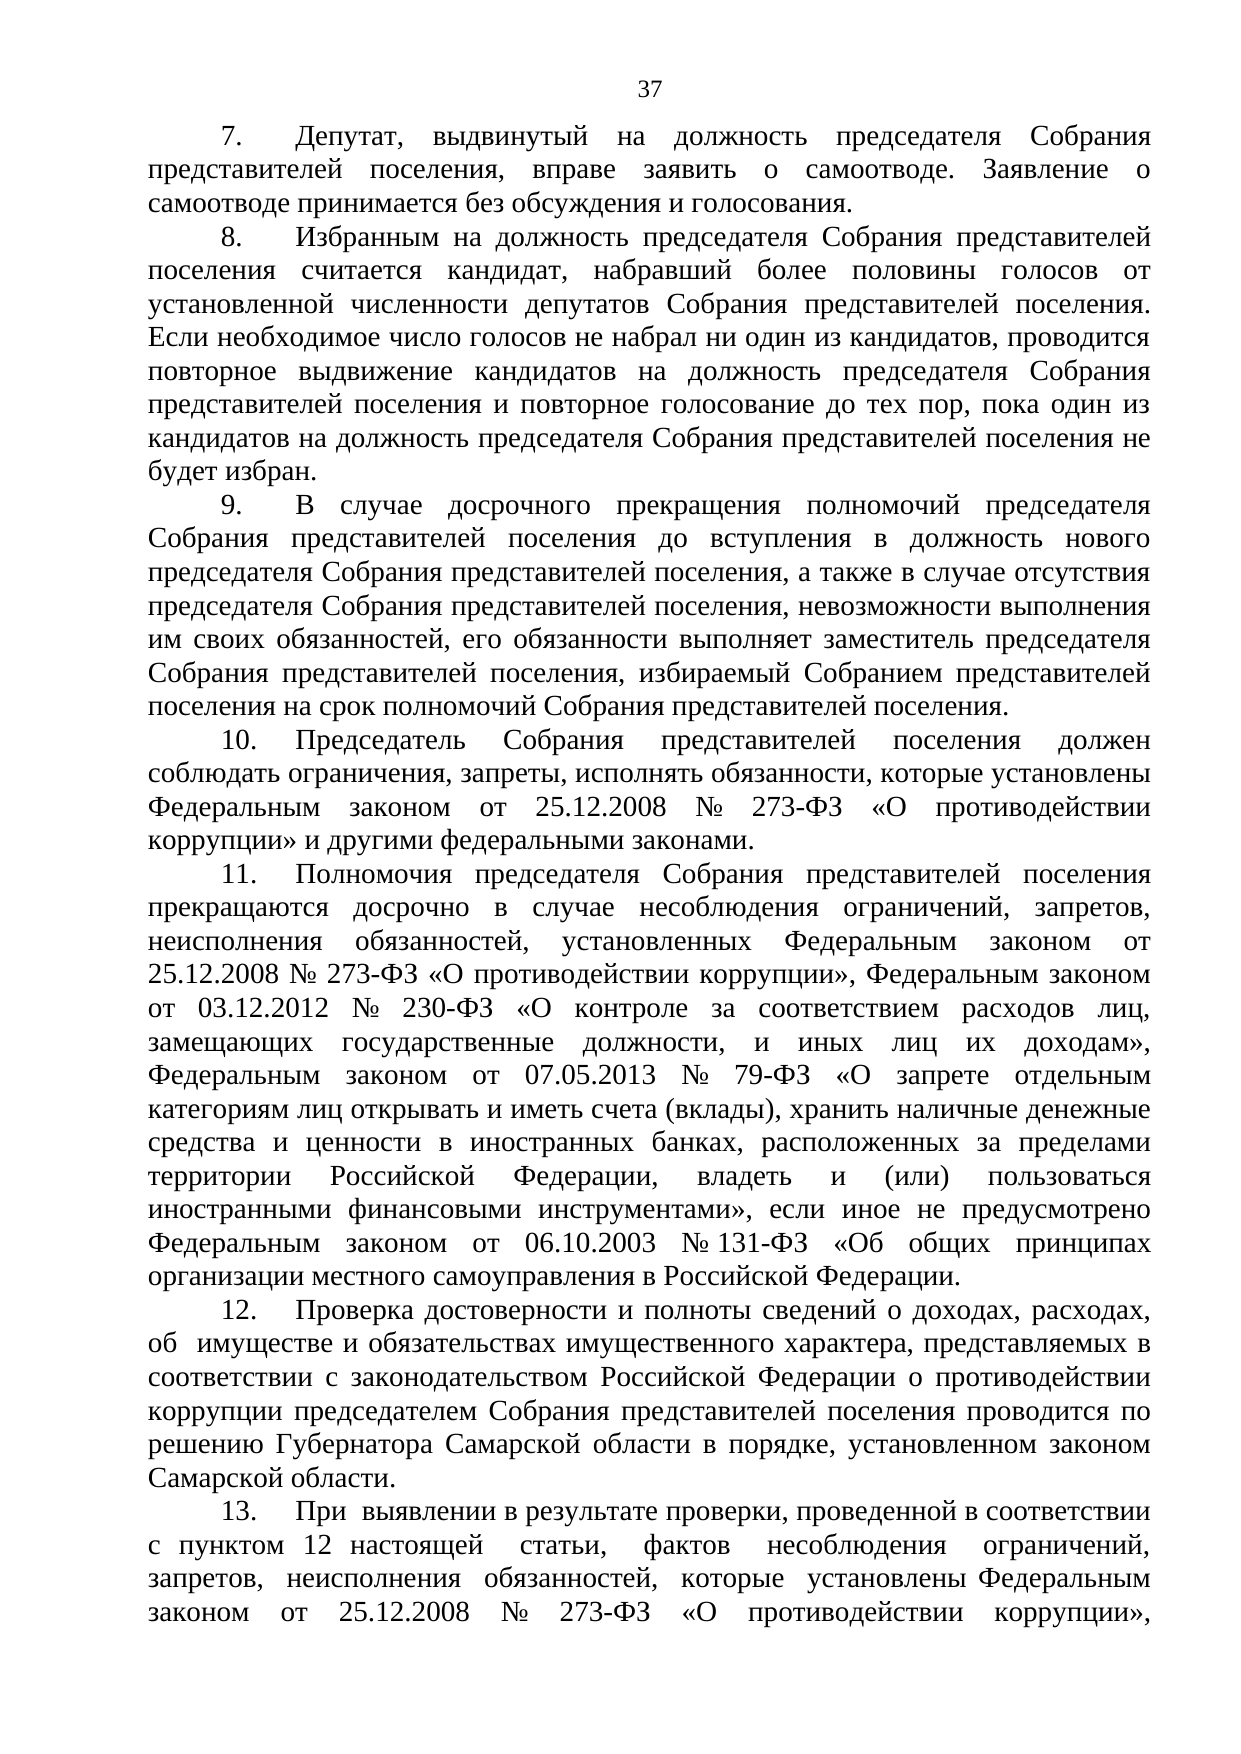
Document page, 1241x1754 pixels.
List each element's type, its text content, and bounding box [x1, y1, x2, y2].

list Председатель Собрания представителей поселения должен соблюдать ограничения, запреты, исполнять обязанности, которые установлены Федеральным законом от 25.12.2008 № 273-ФЗ «О противодействии коррупции» и другими федеральными законами. [148, 722, 1152, 856]
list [148, 1493, 1152, 1627]
list Избранным на должность председателя Собрания представителей поселения считается кандидат, набравший более половины голосов от установленной численности депутатов Собрания представителей поселения. Если необходимое число голосов не набрал ни один из кандидатов, проводится повторное выдвижение кандидатов на должность председателя Собрания представителей поселения и повторное голосование до тех пор, пока один из кандидатов на должность председателя Собрания представителей поселения не будет избран. [148, 219, 1152, 487]
list Проверка достоверности и полноты сведений о доходах, расходах, об имуществе и обязательствах имущественного характера, представляемых в соответствии с законодательством Российской Федерации о противодействии коррупции председателем Собрания представителей поселения проводится по решению Губернатора Самарской области в порядке, установленном законом Самарской области. [148, 1292, 1152, 1493]
list Депутат, выдвинутый на должность председателя Собрания представителей поселения, вправе заявить о самоотводе. Заявление о самоотводе принимается без обсуждения и голосования. [148, 118, 1152, 219]
list В случае досрочного прекращения полномочий председателя Собрания представителей поселения до вступления в должность нового председателя Собрания представителей поселения, а также в случае отсутствия председателя Собрания представителей поселения, невозможности выполнения им своих обязанностей, его обязанности выполняет заместитель председателя Собрания представителей поселения, избираемый Собранием представителей поселения на срок полномочий Собрания представителей поселения. [148, 487, 1152, 722]
list Полномочия председателя Собрания представителей поселения прекращаются досрочно в случае несоблюдения ограничений, запретов, неисполнения обязанностей, установленных Федеральным законом от 25.12.2008 № 273-ФЗ «О противодействии коррупции», Федеральным законом от 03.12.2012 № 230-ФЗ «О контроле за соответствием расходов лиц, замещающих государственные должности, и иных лиц их доходам», Федеральным законом от 07.05.2013 № 79-ФЗ «О запрете отдельным категориям лиц открывать и иметь счета (вклады), хранить наличные денежные средства и ценности в иностранных банках, расположенных за пределами территории Российской Федерации, владеть и (или) пользоваться иностранными финансовыми инструментами», если иное не предусмотрено Федеральным законом от 06.10.2003 № 131-ФЗ «Об общих принципах организации местного самоуправления в Российской Федерации. [148, 856, 1152, 1292]
